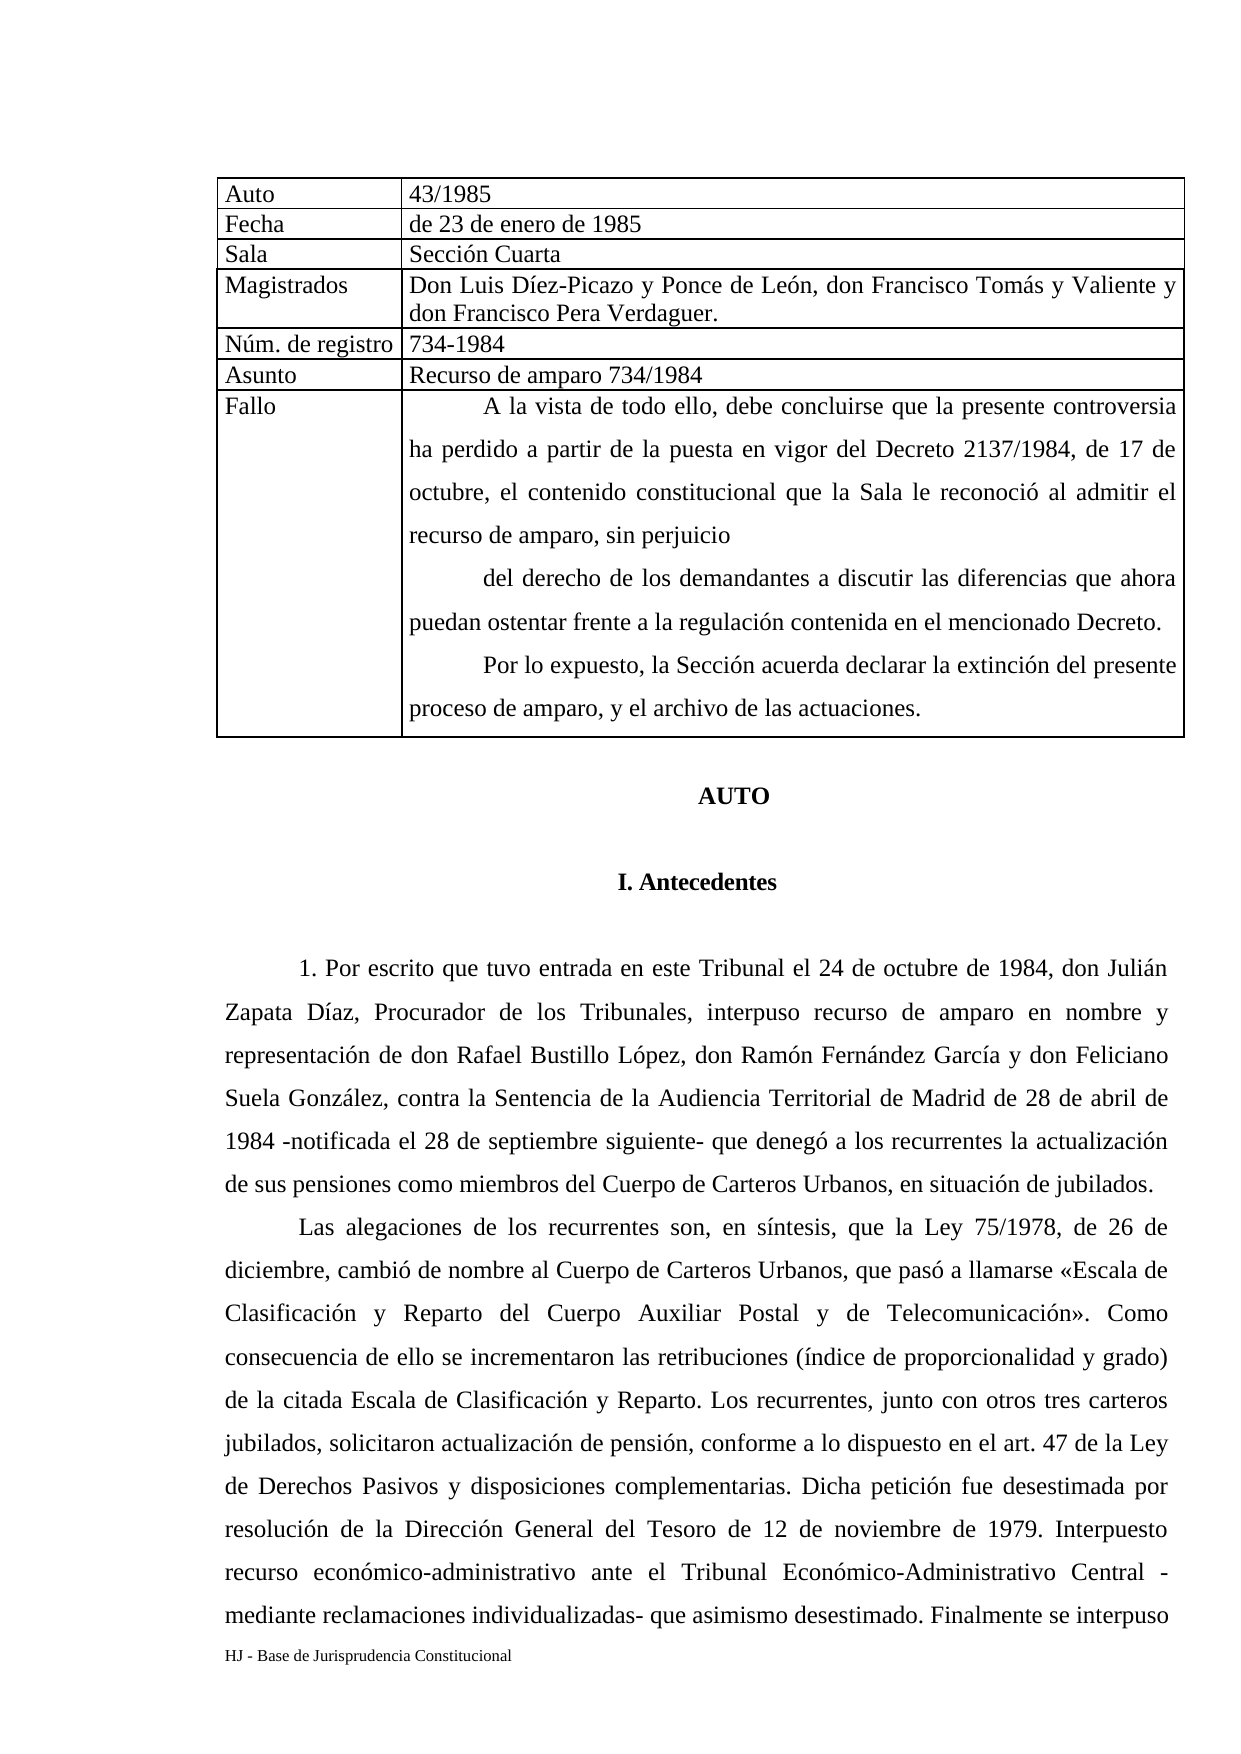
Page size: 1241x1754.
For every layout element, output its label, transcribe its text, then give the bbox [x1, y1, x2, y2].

table_cell Fallo [218, 391, 401, 736]
table_cell de 23 de enero de 1985 [402, 209, 1184, 238]
table_cell Núm. de registro [218, 329, 401, 358]
table_cell Magistrados [218, 270, 401, 327]
text 1. Por escrito que tuvo entrada en este Tribunal el 24 de octubre de 1984, don Julián Zapata Díaz, Procurador de los Tribunales, interpuso recurso de amparo en nombre y representación de don Rafael Bustillo López, don Ramón Fernández García y don Feliciano Suela González, contra la Sentencia de la Audiencia Territorial de Madrid de 28 de abril de 1984 -notificada el 28 de septiembre siguiente- que denegó a los recurrentes la actualización de sus pensiones como miembros del Cuerpo de Carteros Urbanos, en situación de jubilados. [224, 953, 1169, 1198]
text AUTO [224, 781, 1169, 810]
table_cell Don Luis Díez-Picazo y Ponce de León, don Francisco Tomás y Valiente y don Francisco Pera Verdaguer. [403, 270, 1183, 327]
table_cell A la vista de todo ello, debe concluirse que la presente controversia ha perdido a partir de la puesta en vigor del Decreto 2137/1984, de 17 de octubre, el contenido constitucional que la Sala le reconoció al admitir el recurso de amparo, sin perjuicio del derecho de los demandantes a discutir las diferencias que ahora puedan ostentar frente a la regulación contenida en el mencionado Decreto. Por lo expuesto, la Sección acuerda declarar la extinción del presente proceso de amparo, y el archivo de las actuaciones. [403, 391, 1183, 736]
table_header 43/1985 [402, 179, 1184, 207]
table_cell Recurso de amparo 734/1984 [403, 360, 1183, 389]
table_cell Sala [218, 240, 401, 268]
text I. Antecedentes [224, 867, 1169, 896]
table_cell Fecha [218, 209, 401, 238]
table_header Auto [218, 179, 401, 207]
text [224, 1212, 1169, 1629]
table_cell Sección Cuarta [402, 240, 1184, 268]
table_cell Asunto [218, 360, 401, 389]
table_cell 734-1984 [403, 329, 1183, 358]
